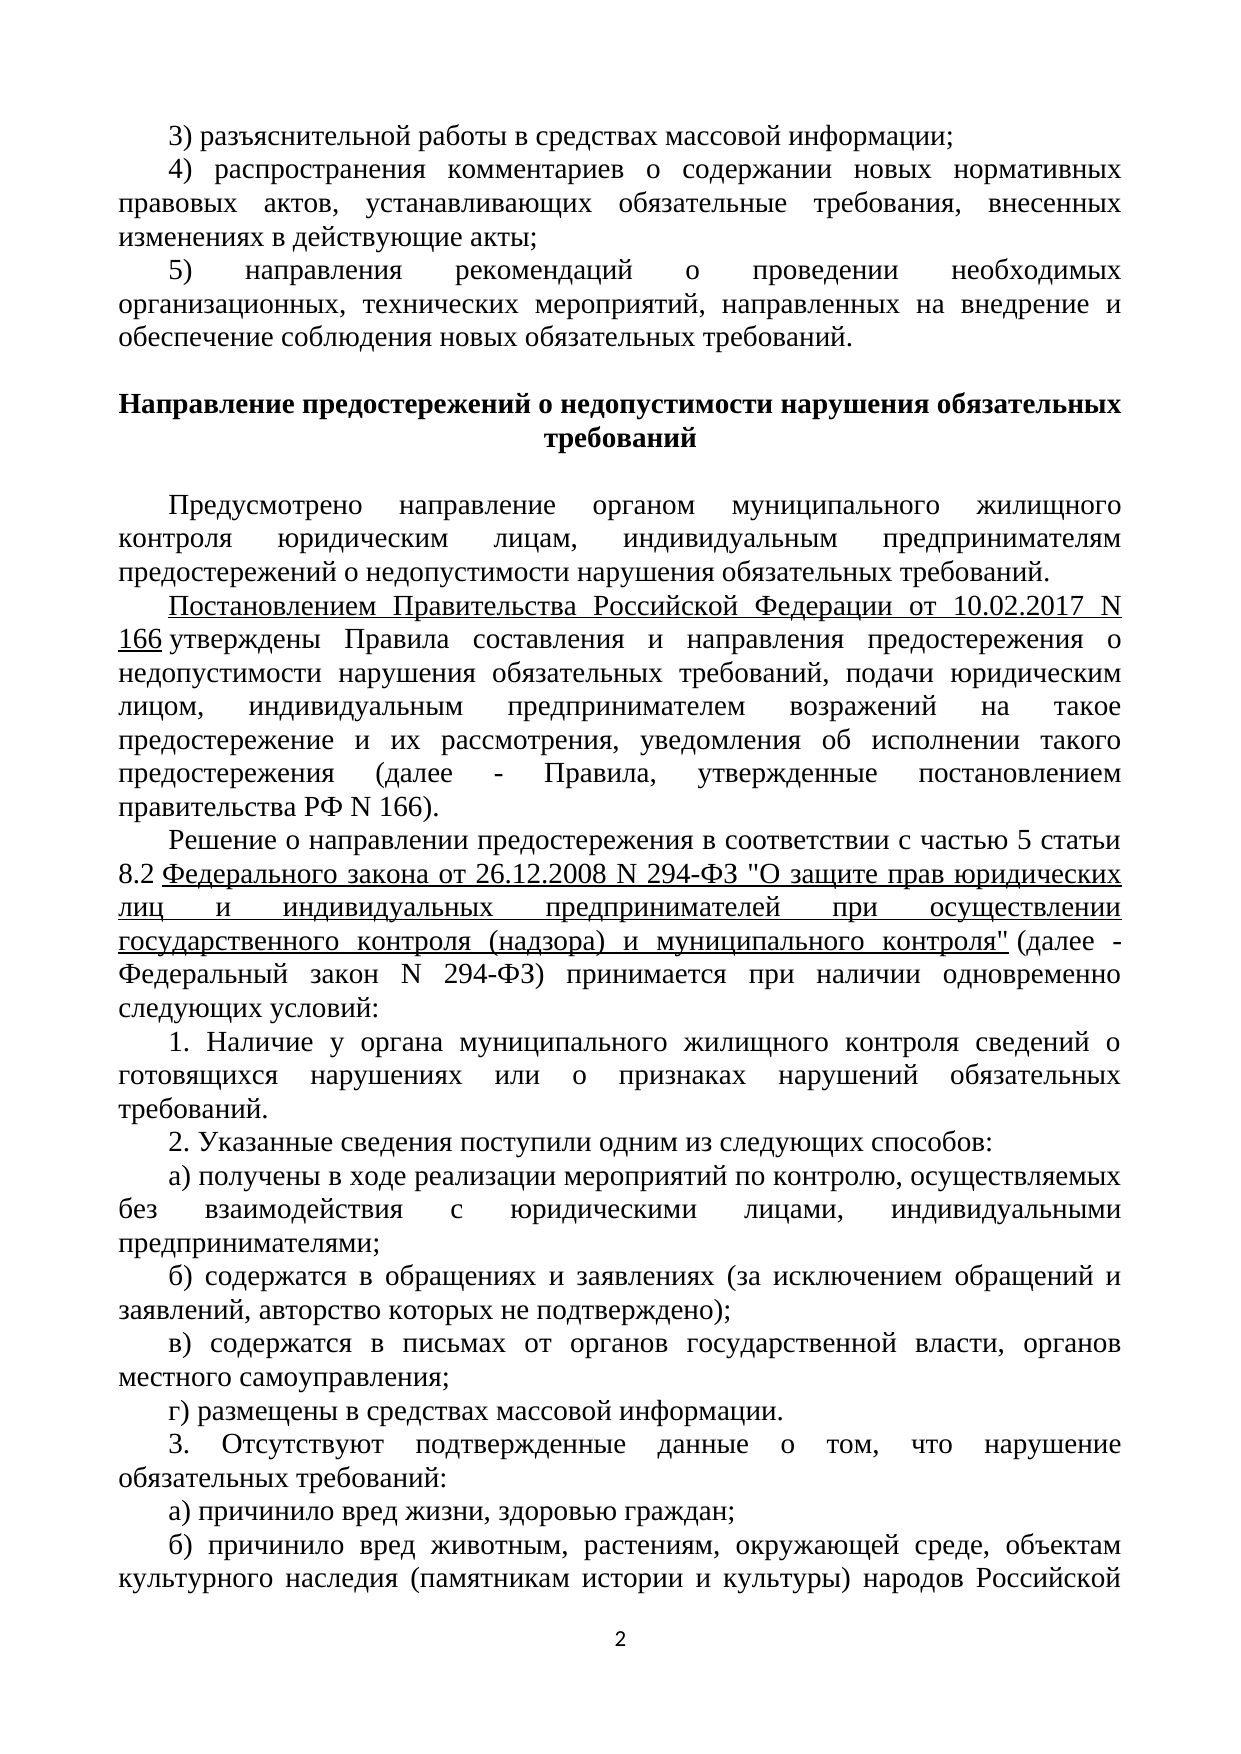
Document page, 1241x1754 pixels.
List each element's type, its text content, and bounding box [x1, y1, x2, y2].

text 1. Наличие у органа муниципального жилищного контроля сведений о готовящихся нарушениях или о признаках нарушений обязательных требований. [118, 1024, 1122, 1124]
text 2. Указанные сведения поступили одним из следующих способов: [118, 1124, 1122, 1158]
text г) размещены в средствах массовой информации. [118, 1393, 1122, 1426]
text 3. Отсутствуют подтвержденные данные о том, что нарушение обязательных требований: [118, 1426, 1122, 1493]
text Решение о направлении предостережения в соответствии с частью 5 статьи 8.2 Федерального закона от 26.12.2008 N 294-ФЗ "О защите прав юридических лиц и индивидуальных предпринимателей при осуществлении государственного контроля (надзора) и муниципального контроля" (далее -Федеральный закон N 294-ФЗ) принимается при наличии одновременно следующих условий: [118, 920, 1122, 1024]
subtitle Направление предостережений о недопустимости нарушения обязательных требований [118, 386, 1122, 453]
text 4) распространения комментариев о содержании новых нормативных правовых актов, устанавливающих обязательные требования, внесенных изменениях в действующие акты; [118, 152, 1122, 252]
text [118, 1527, 1122, 1594]
text Постановлением Правительства Российской Федерации от 10.02.2017 N 166 утверждены Правила составления и направления предостережения о недопустимости нарушения обязательных требований, подачи юридическим лицом, индивидуальным предпринимателем возражений на такое предостережение и их рассмотрения, уведомления об исполнении такого предостережения (далее - Правила, утвержденные постановлением правительства РФ N 166). [118, 588, 1122, 822]
text Решение о направлении предостережения в соответствии с частью 5 статьи 8.2 Федерального закона от 26.12.2008 N 294-ФЗ "О защите прав юридических лиц и индивидуальных предпринимателей при осуществлении государственного контроля (надзора) и муниципального контроля" (далее -Федеральный закон N 294-ФЗ) принимается при наличии одновременно следующих условий: [118, 822, 1122, 919]
text в) содержатся в письмах от органов государственной власти, органов местного самоуправления; [118, 1326, 1122, 1393]
text а) причинило вред жизни, здоровью граждан; [118, 1493, 1122, 1527]
text а) получены в ходе реализации мероприятий по контролю, осуществляемых без взаимодействия с юридическими лицами, индивидуальными предпринимателями; [118, 1158, 1122, 1258]
text б) содержатся в обращениях и заявлениях (за исключением обращений и заявлений, авторство которых не подтверждено); [118, 1258, 1122, 1326]
text 3) разъяснительной работы в средствах массовой информации; [118, 118, 1122, 152]
text Предусмотрено направление органом муниципального жилищного контроля юридическим лицам, индивидуальным предпринимателям предостережений о недопустимости нарушения обязательных требований. [118, 487, 1122, 588]
text 5) направления рекомендаций о проведении необходимых организационных, технических мероприятий, направленных на внедрение и обеспечение соблюдения новых обязательных требований. [118, 252, 1122, 353]
